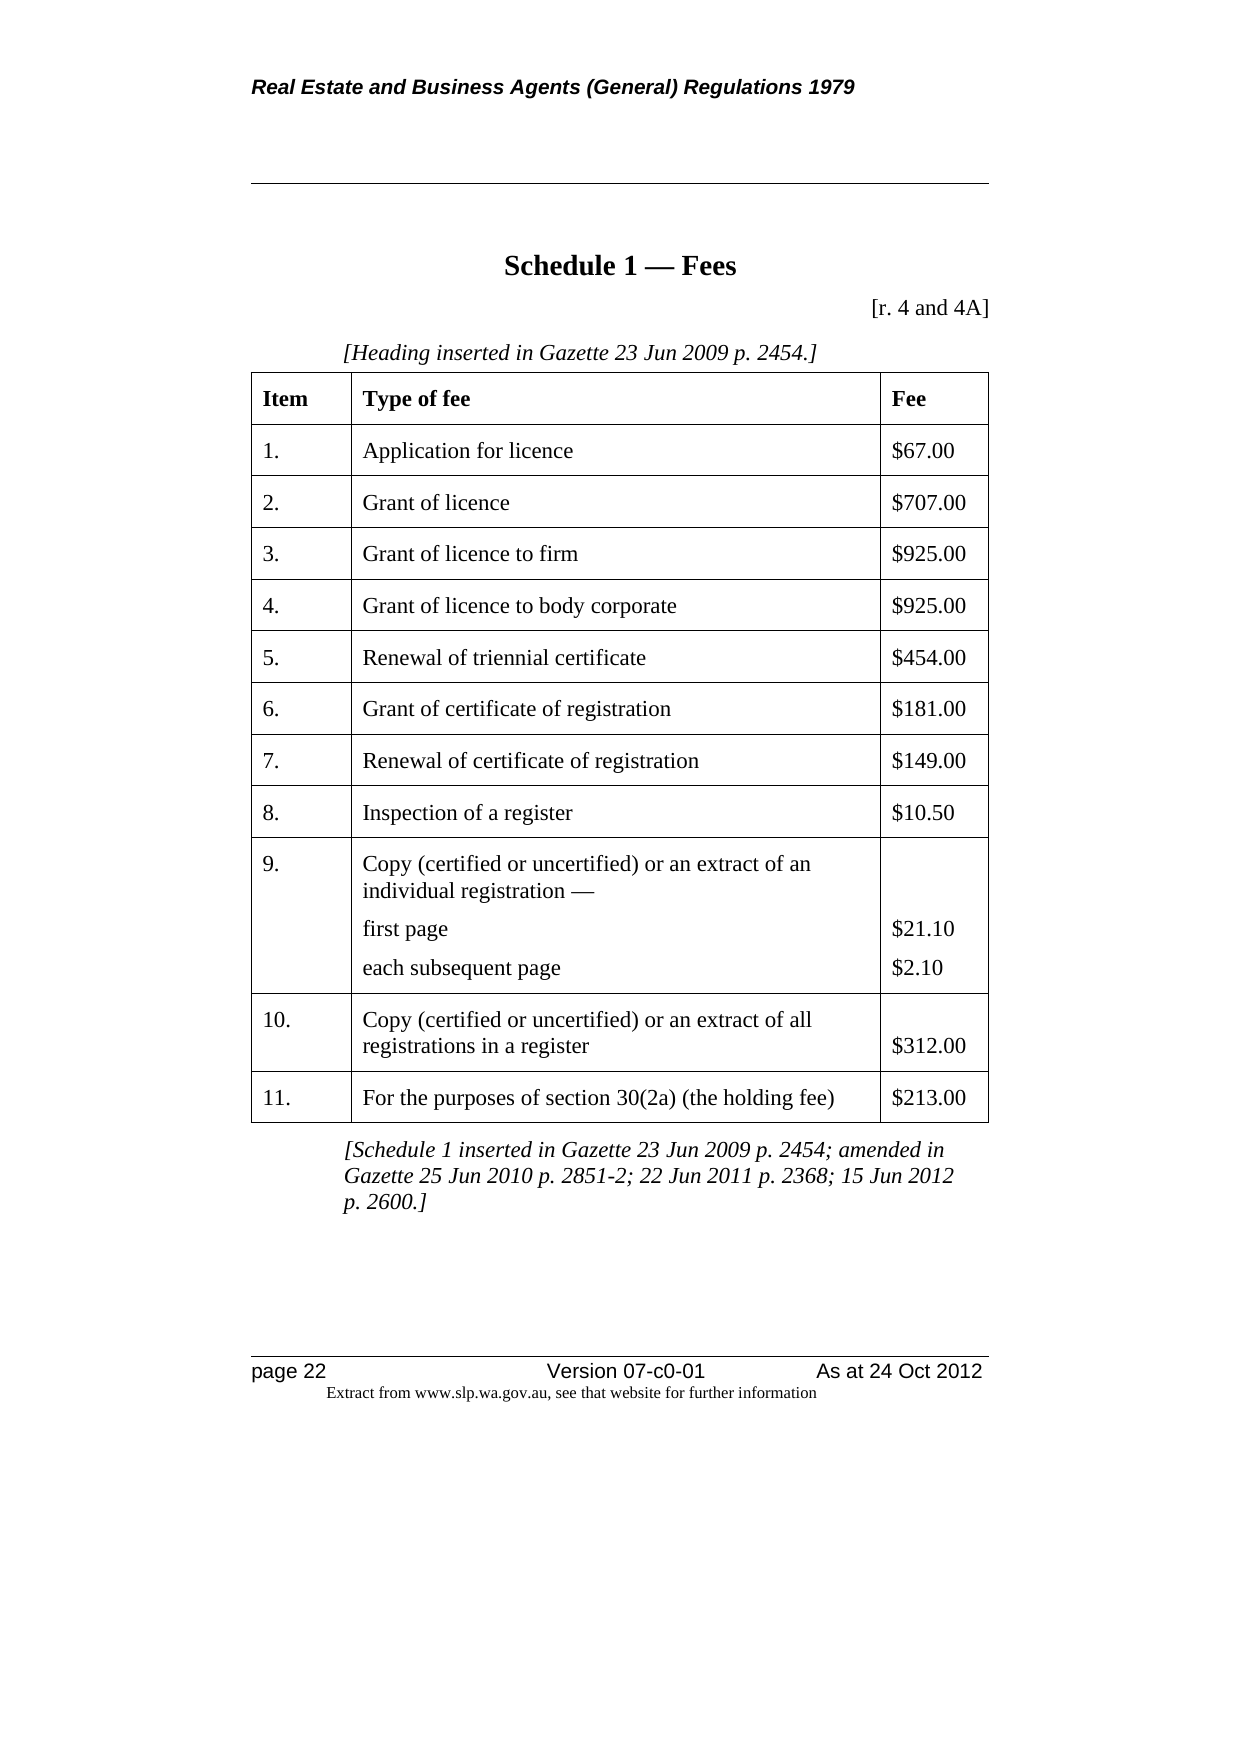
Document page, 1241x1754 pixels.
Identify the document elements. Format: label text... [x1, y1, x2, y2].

table_cell $21.10 $2.10 [881, 838, 988, 992]
table_cell Renewal of certificate of registration [352, 735, 880, 785]
table_cell Application for licence [352, 425, 880, 475]
text [r. 4 and 4A] [251, 294, 989, 320]
table_cell 1. [252, 425, 351, 475]
table_cell For the purposes of section 30(2a) (the holding fee) [352, 1072, 880, 1122]
table_cell $707.00 [881, 476, 988, 527]
table_cell $925.00 [881, 528, 988, 578]
table_cell 4. [252, 580, 351, 630]
table_cell Grant of licence to body corporate [352, 580, 880, 630]
table_cell 6. [252, 683, 351, 733]
subtitle Schedule 1 — Fees [251, 248, 989, 282]
table_cell 2. [252, 476, 351, 527]
table_cell $149.00 [881, 735, 988, 785]
table_header Type of fee [352, 373, 880, 423]
table_cell $10.50 [881, 786, 988, 837]
table_cell Renewal of triennial certificate [352, 631, 880, 682]
table_cell $67.00 [881, 425, 988, 475]
table_cell 8. [252, 786, 351, 837]
table_cell 9. [252, 838, 351, 992]
table_cell Copy (certified or uncertified) or an extract of an individual registration — first page each subsequent page [352, 838, 880, 992]
text [Schedule 1 inserted in Gazette 23 Jun 2009 p. 2454; amended in Gazette 25 Jun 2010 p. 2851-2; 22 Jun 2011 p. 2368; 15 Jun 2012 p. 2600.] [251, 1136, 989, 1215]
table_cell $454.00 [881, 631, 988, 682]
table_cell 11. [252, 1072, 351, 1122]
table_cell Grant of licence [352, 476, 880, 527]
table_cell 10. [252, 994, 351, 1071]
table_cell $213.00 [881, 1072, 988, 1122]
table_cell Grant of licence to firm [352, 528, 880, 578]
table_cell 7. [252, 735, 351, 785]
table_cell Copy (certified or uncertified) or an extract of all registrations in a register [352, 994, 880, 1071]
table_cell $925.00 [881, 580, 988, 630]
table_header Item [252, 373, 351, 423]
subtitle [Heading inserted in Gazette 23 Jun 2009 p. 2454.] [251, 339, 989, 366]
table_cell Inspection of a register [352, 786, 880, 837]
table_cell $312.00 [881, 994, 988, 1071]
table_cell $181.00 [881, 683, 988, 733]
table_header Fee [881, 373, 988, 423]
table_cell 5. [252, 631, 351, 682]
table_cell Grant of certificate of registration [352, 683, 880, 733]
table_cell 3. [252, 528, 351, 578]
